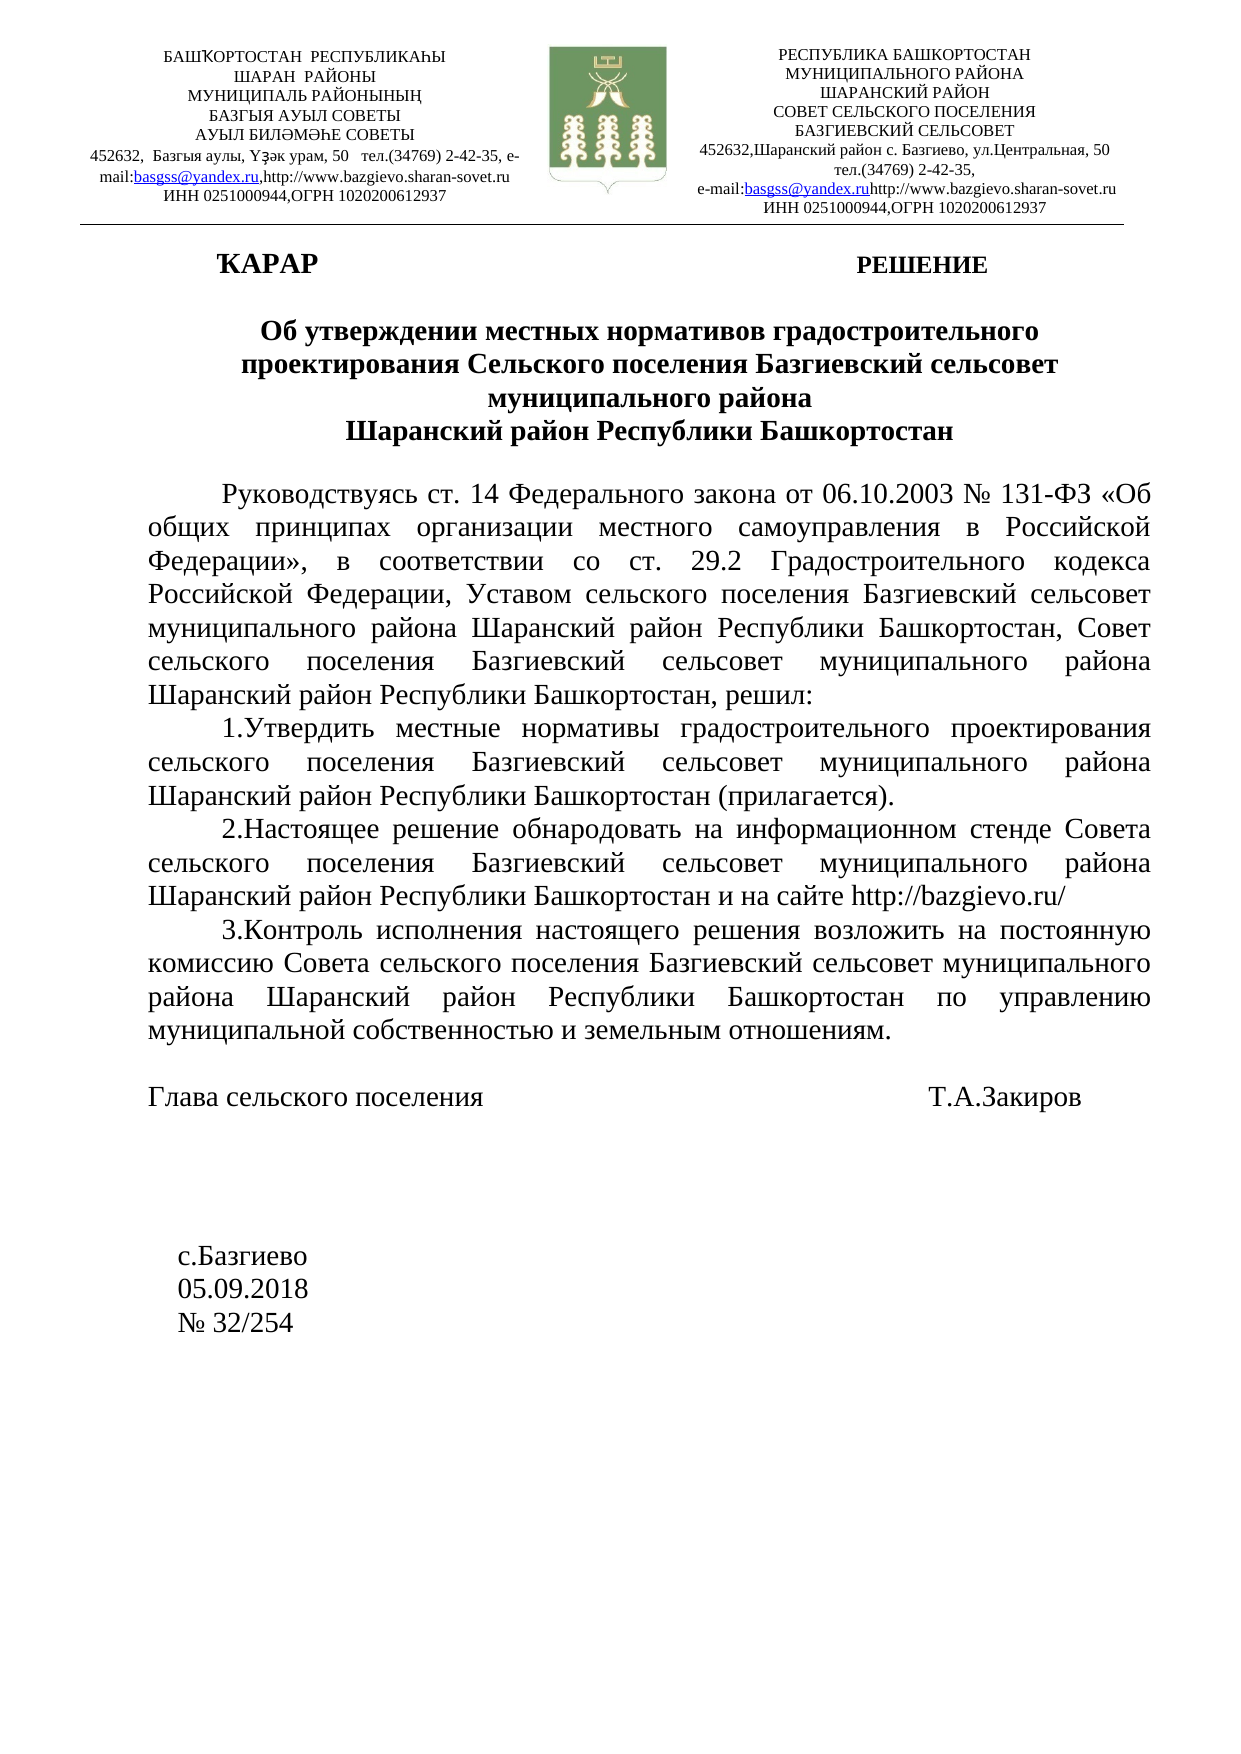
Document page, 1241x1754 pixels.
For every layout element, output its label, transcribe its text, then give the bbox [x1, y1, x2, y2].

text с.Базгиево [177, 1238, 1152, 1271]
text Об утверждении местных нормативов градостроительного проектирования Сельского поселения Базгиевский сельсовет муниципального района [148, 313, 1152, 413]
text Руководствуясь ст. 14 Федерального закона от 06.10.2003 № 131-ФЗ «Об общих принципах организации местного самоуправления в Российской Федерации», в соответствии со ст. 29.2 Градостроительного кодекса Российской Федерации, Уставом сельского поселения Базгиевский сельсовет муниципального района Шаранский район Республики Башкортостан, Совет сельского поселения Базгиевский сельсовет муниципального района Шаранский район Республики Башкортостан, решил: [148, 476, 1152, 711]
subtitle ҠАРАР РЕШЕНИЕ [148, 246, 1152, 279]
text Глава сельского поселения Т.А.Закиров [148, 1079, 1152, 1113]
picture [547, 44, 668, 195]
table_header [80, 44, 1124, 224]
text 1.Утвердить местные нормативы градостроительного проектирования сельского поселения Базгиевский сельсовет муниципального района Шаранский район Республики Башкортостан (прилагается). [148, 711, 1152, 811]
text № 32/254 [177, 1305, 1152, 1338]
text 2.Настоящее решение обнародовать на информационном стенде Совета сельского поселения Базгиевский сельсовет муниципального района Шаранский район Республики Башкортостан и на сайте http://bazgievo.ru/ [148, 811, 1152, 912]
text 05.09.2018 [177, 1271, 1152, 1305]
text 3.Контроль исполнения настоящего решения возложить на постоянную комиссию Совета сельского поселения Базгиевский сельсовет муниципального района Шаранский район Республики Башкортостан по управлению муниципальной собственностью и земельным отношениям. [148, 912, 1152, 1046]
text Шаранский район Республики Башкортостан [148, 413, 1152, 447]
